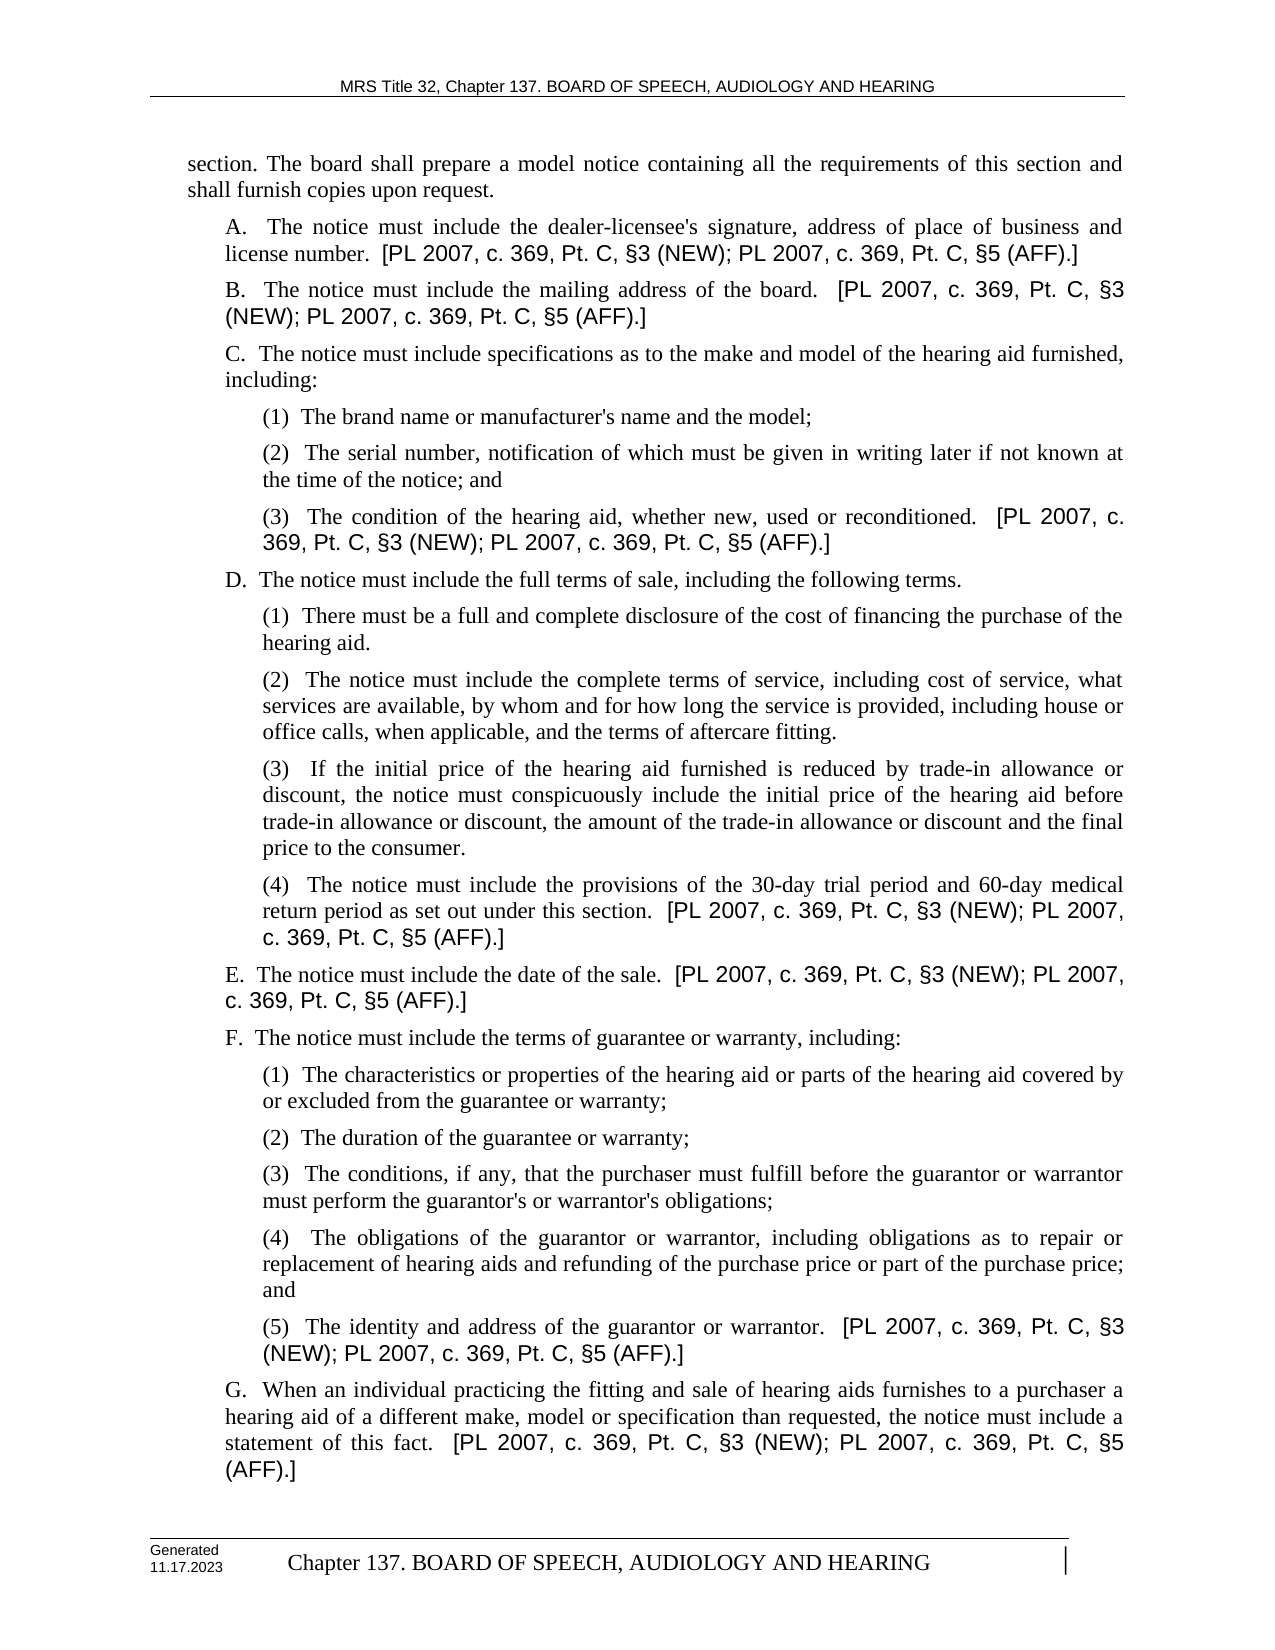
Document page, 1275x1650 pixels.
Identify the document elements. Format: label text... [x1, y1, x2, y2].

text G. When an individual practicing the fitting and sale of hearing aids furnishes to a purchaser a hearing aid of a different make, model or specification than requested, the notice must include a statement of this fact. [PL 2007, c. 369, Pt. C, §3 (NEW); PL 2007, c. 369, Pt. C, §5 (AFF).] [225, 1376, 1125, 1482]
text (1) There must be a full and complete disclosure of the cost of financing the purchase of the hearing aid. [262, 603, 1125, 655]
text C. The notice must include specifications as to the make and model of the hearing aid furnished, including: [225, 339, 1125, 392]
text (3) The conditions, if any, that the purchaser must fulfill before the guarantor or warrantor must perform the guarantor's or warrantor's obligations; [262, 1161, 1125, 1213]
text (4) The obligations of the guarantor or warrantor, including obligations as to repair or replacement of hearing aids and refunding of the purchase price or part of the purchase price; and [262, 1224, 1125, 1303]
text (2) The duration of the guarantee or warranty; [262, 1124, 1125, 1150]
text (4) The notice must include the provisions of the 30-day trial period and 60-day medical return period as set out under this section. [PL 2007, c. 369, Pt. C, §3 (NEW); PL 2007, c. 369, Pt. C, §5 (AFF).] [262, 871, 1125, 950]
text F. The notice must include the terms of guarantee or warranty, including: [225, 1024, 1125, 1050]
text E. The notice must include the date of the sale. [PL 2007, c. 369, Pt. C, §3 (NEW); PL 2007, c. 369, Pt. C, §5 (AFF).] [225, 961, 1125, 1013]
text (1) The brand name or manufacturer's name and the model; [262, 403, 1125, 429]
text D. The notice must include the full terms of sale, including the following terms. [225, 566, 1125, 592]
text (1) The characteristics or properties of the hearing aid or parts of the hearing aid covered by or excluded from the guarantee or warranty; [262, 1061, 1125, 1113]
text (2) The serial number, notification of which must be given in writing later if not known at the time of the notice; and [262, 439, 1125, 492]
text B. The notice must include the mailing address of the board. [PL 2007, c. 369, Pt. C, §3 (NEW); PL 2007, c. 369, Pt. C, §5 (AFF).] [225, 276, 1125, 329]
text (3) If the initial price of the hearing aid furnished is reduced by trade-in allowance or discount, the notice must conspicuously include the initial price of the hearing aid before trade-in allowance or discount, the amount of the trade-in allowance or discount and the final price to the consumer. [262, 755, 1125, 861]
text (5) The identity and address of the guarantor or warrantor. [PL 2007, c. 369, Pt. C, §3 (NEW); PL 2007, c. 369, Pt. C, §5 (AFF).] [262, 1313, 1125, 1366]
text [187, 150, 1125, 203]
text (2) The notice must include the complete terms of service, including cost of service, what services are available, by whom and for how long the service is provided, including house or office calls, when applicable, and the terms of aftercare fitting. [262, 666, 1125, 745]
text A. The notice must include the dealer-licensee's signature, address of place of business and license number. [PL 2007, c. 369, Pt. C, §3 (NEW); PL 2007, c. 369, Pt. C, §5 (AFF).] [225, 213, 1125, 266]
text (3) The condition of the hearing aid, whether new, used or reconditioned. [PL 2007, c. 369, Pt. C, §3 (NEW); PL 2007, c. 369, Pt. C, §5 (AFF).] [262, 503, 1125, 555]
